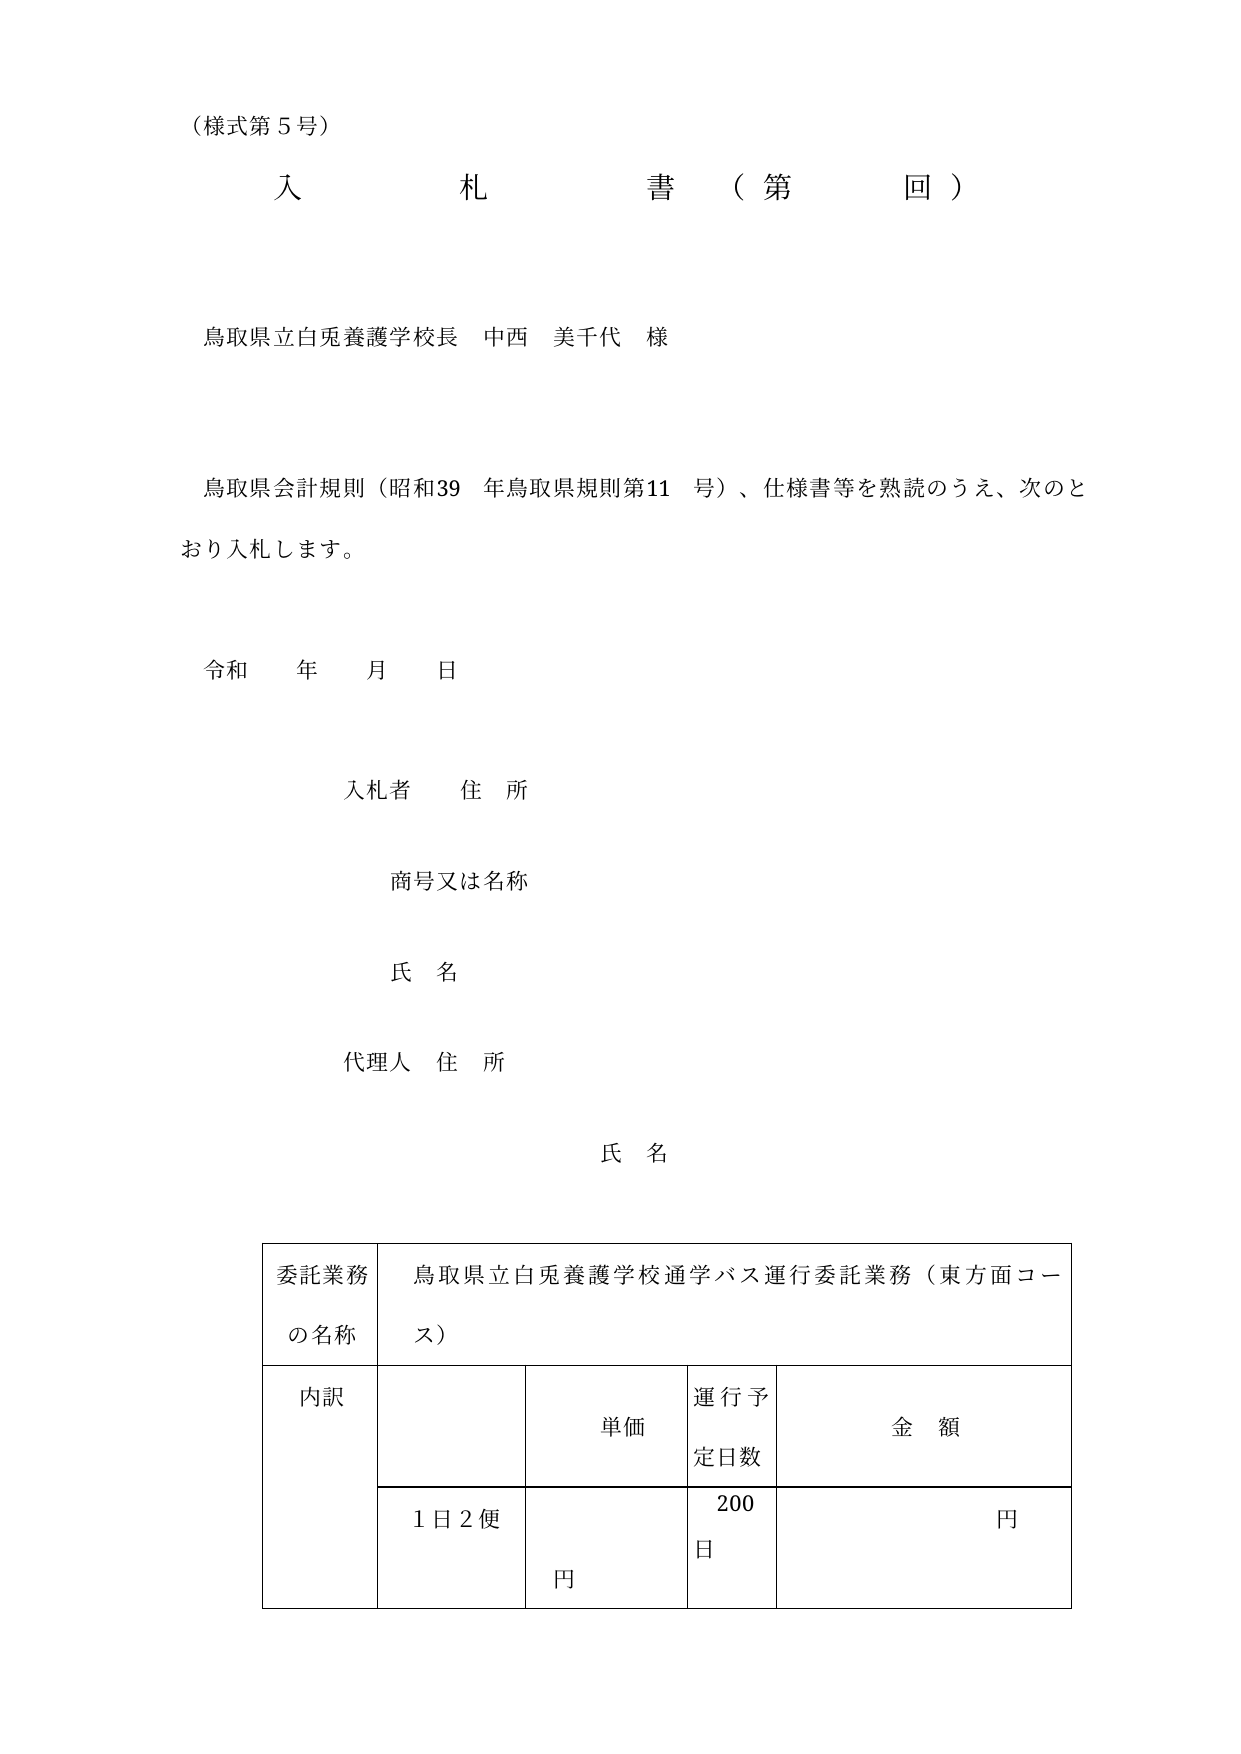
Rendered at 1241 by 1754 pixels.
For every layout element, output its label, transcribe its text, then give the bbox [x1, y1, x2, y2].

table_cell [378, 1366, 525, 1486]
text 氏 名 [180, 941, 1090, 1001]
table_cell 円 [777, 1488, 1071, 1608]
table_cell １日２便 [378, 1488, 525, 1608]
text 鳥取県立白兎養護学校長 中西 美千代 様 [180, 306, 1090, 367]
table_cell 円 [526, 1488, 687, 1608]
text 入 札 書 （第 回） [180, 155, 1090, 216]
text 鳥取県会計規則（昭和39年鳥取県規則第11号）、仕様書等を熟読のうえ、次のとおり入札します。 [180, 457, 1090, 578]
table_cell 内訳 [263, 1366, 377, 1608]
table_header 委託業務の名称 [263, 1244, 377, 1364]
text （様式第５号） [180, 95, 1090, 155]
table_cell 単価 [526, 1366, 687, 1486]
text 代理人 住 所 [180, 1031, 1090, 1092]
text 入札者 住 所 [180, 759, 1090, 820]
table_cell 運行予定日数 [688, 1366, 776, 1486]
text 氏 名 [180, 1122, 1090, 1182]
table_cell 200日 [688, 1488, 776, 1608]
text 令和 年 月 日 [180, 638, 1090, 699]
table_cell 金 額 [777, 1366, 1071, 1486]
table_header 鳥取県立白兎養護学校通学バス運行委託業務（東方面コース） [378, 1244, 1071, 1364]
text 商号又は名称 [180, 850, 1090, 910]
